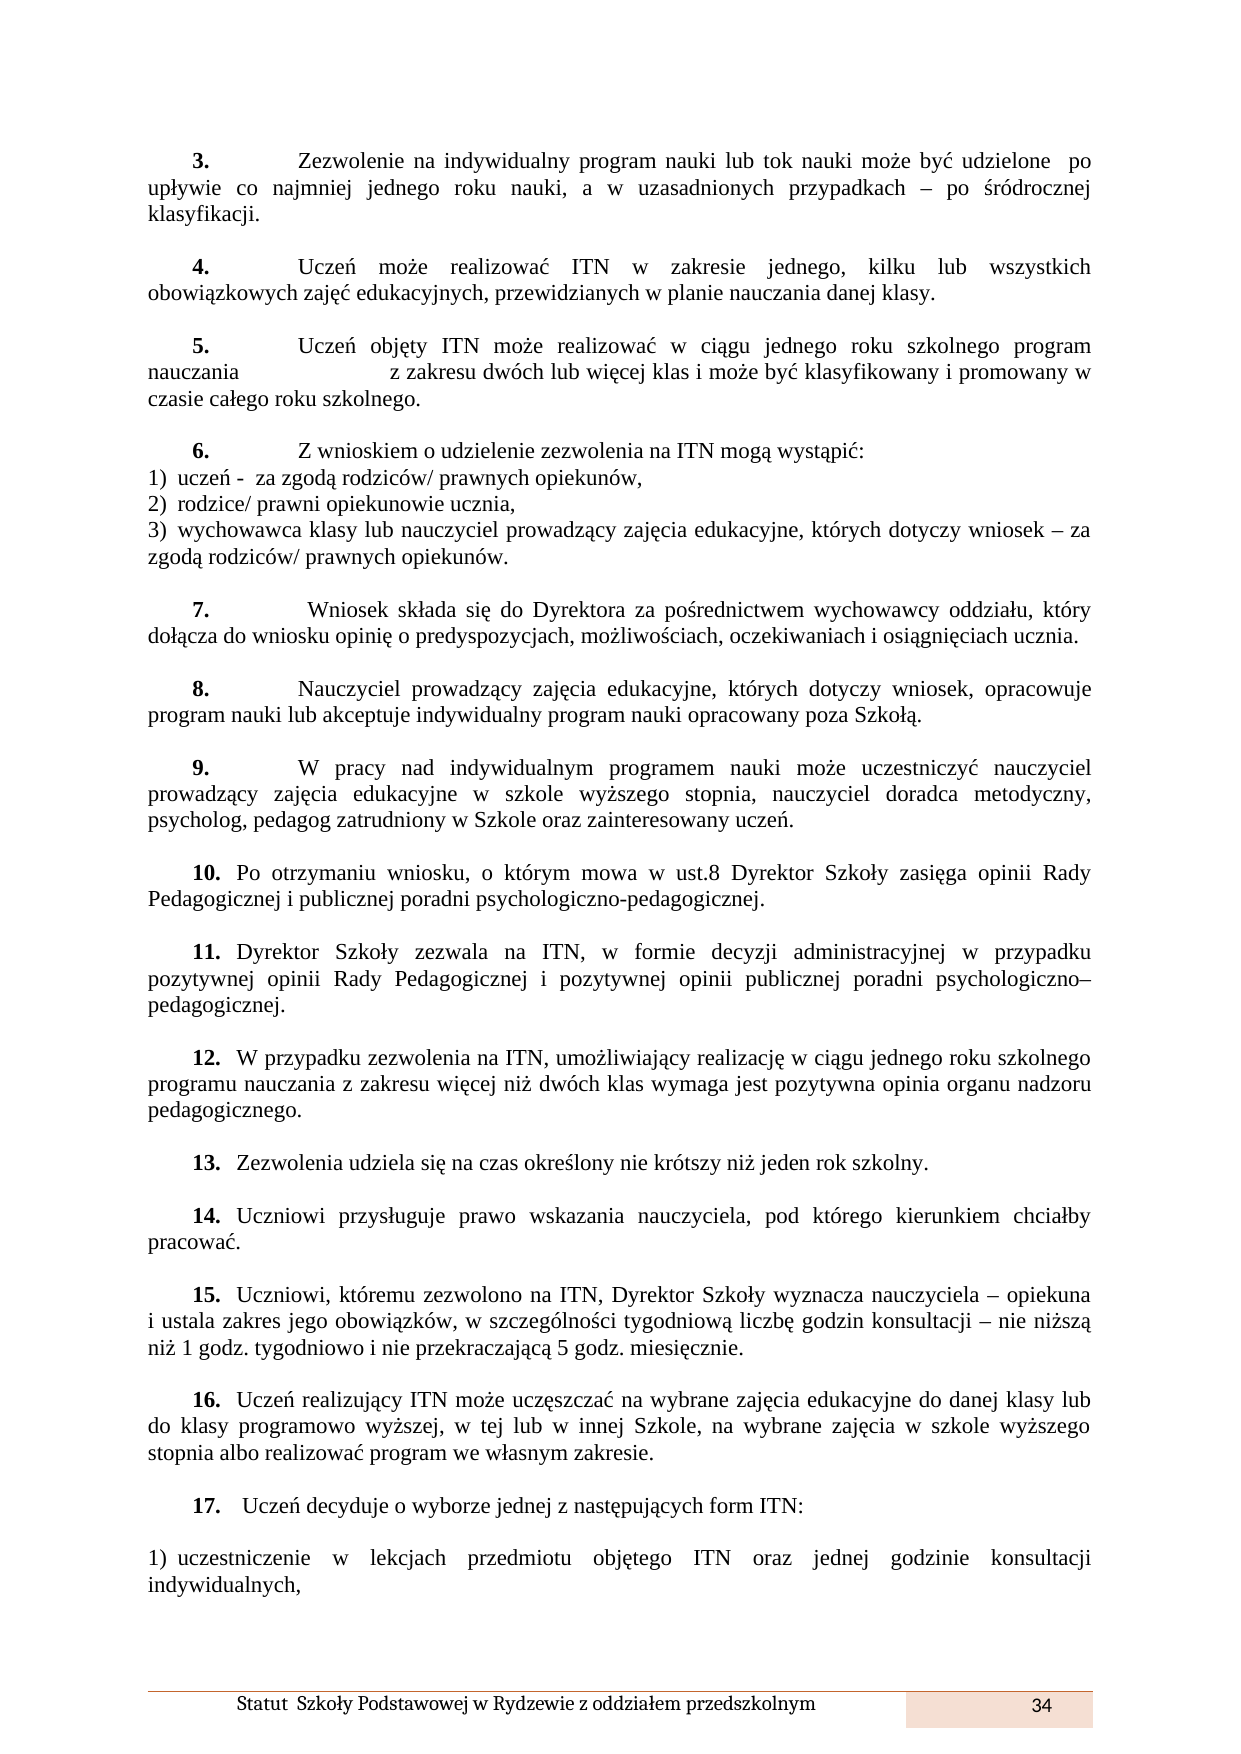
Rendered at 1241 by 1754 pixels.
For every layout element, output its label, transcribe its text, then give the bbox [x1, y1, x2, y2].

list rodzice/ prawni opiekunowie ucznia, [148, 490, 1093, 517]
list Z wnioskiem o udzielenie zezwolenia na ITN mogą wystąpić: [148, 437, 1093, 464]
list Zezwolenia udziela się na czas określony nie krótszy niż jeden rok szkolny. [148, 1149, 1093, 1175]
list W przypadku zezwolenia na ITN, umożliwiający realizację w ciągu jednego roku szkolnego programu nauczania z zakresu więcej niż dwóch klas wymaga jest pozytywna opinia organu nadzoru pedagogicznego. [148, 1044, 1093, 1123]
list uczestniczenie w lekcjach przedmiotu objętego ITN oraz jednej godzinie konsultacji indywidualnych, [148, 1544, 1093, 1597]
list Uczeń objęty ITN może realizować w ciągu jednego roku szkolnego program nauczania z zakresu dwóch lub więcej klas i może być klasyfikowany i promowany w czasie całego roku szkolnego. [148, 332, 1093, 411]
list Nauczyciel prowadzący zajęcia edukacyjne, których dotyczy wniosek, opracowuje program nauki lub akceptuje indywidualny program nauki opracowany poza Szkołą. [148, 675, 1093, 727]
list Dyrektor Szkoły zezwala na ITN, w formie decyzji administracyjnej w przypadku pozytywnej opinii Rady Pedagogicznej i pozytywnej opinii publicznej poradni psychologiczno– pedagogicznej. [148, 938, 1093, 1017]
list Wniosek składa się do Dyrektora za pośrednictwem wychowawcy oddziału, który dołącza do wniosku opinię o predyspozycjach, możliwościach, oczekiwaniach i osiągnięciach ucznia. [148, 596, 1093, 648]
list Uczniowi, któremu zezwolono na ITN, Dyrektor Szkoły wyznacza nauczyciela – opiekuna i ustala zakres jego obowiązków, w szczególności tygodniową liczbę godzin konsultacji – nie niższą niż 1 godz. tygodniowo i nie przekraczającą 5 godz. miesięcznie. [148, 1281, 1093, 1360]
list Uczeń decyduje o wyborze jednej z następujących form ITN: [148, 1492, 1093, 1518]
list Uczeń może realizować ITN w zakresie jednego, kilku lub wszystkich obowiązkowych zajęć edukacyjnych, przewidzianych w planie nauczania danej klasy. [148, 253, 1093, 306]
list Uczeń realizujący ITN może uczęszczać na wybrane zajęcia edukacyjne do danej klasy lub do klasy programowo wyższej, w tej lub w innej Szkole, na wybrane zajęcia w szkole wyższego stopnia albo realizować program we własnym zakresie. [148, 1386, 1093, 1465]
list Po otrzymaniu wniosku, o którym mowa w ust.8 Dyrektor Szkoły zasięga opinii Rady Pedagogicznej i publicznej poradni psychologiczno-pedagogicznej. [148, 859, 1093, 912]
list wychowawca klasy lub nauczyciel prowadzący zajęcia edukacyjne, których dotyczy wniosek – za zgodą rodziców/ prawnych opiekunów. [148, 517, 1093, 569]
list Zezwolenie na indywidualny program nauki lub tok nauki może być udzielone po upływie co najmniej jednego roku nauki, a w uzasadnionych przypadkach – po śródrocznej klasyfikacji. [148, 148, 1093, 227]
list W pracy nad indywidualnym programem nauki może uczestniczyć nauczyciel prowadzący zajęcia edukacyjne w szkole wyższego stopnia, nauczyciel doradca metodyczny, psycholog, pedagog zatrudniony w Szkole oraz zainteresowany uczeń. [148, 754, 1093, 833]
list uczeń - za zgodą rodziców/ prawnych opiekunów, [148, 464, 1093, 490]
list Uczniowi przysługuje prawo wskazania nauczyciela, pod którego kierunkiem chciałby pracować. [148, 1202, 1093, 1254]
